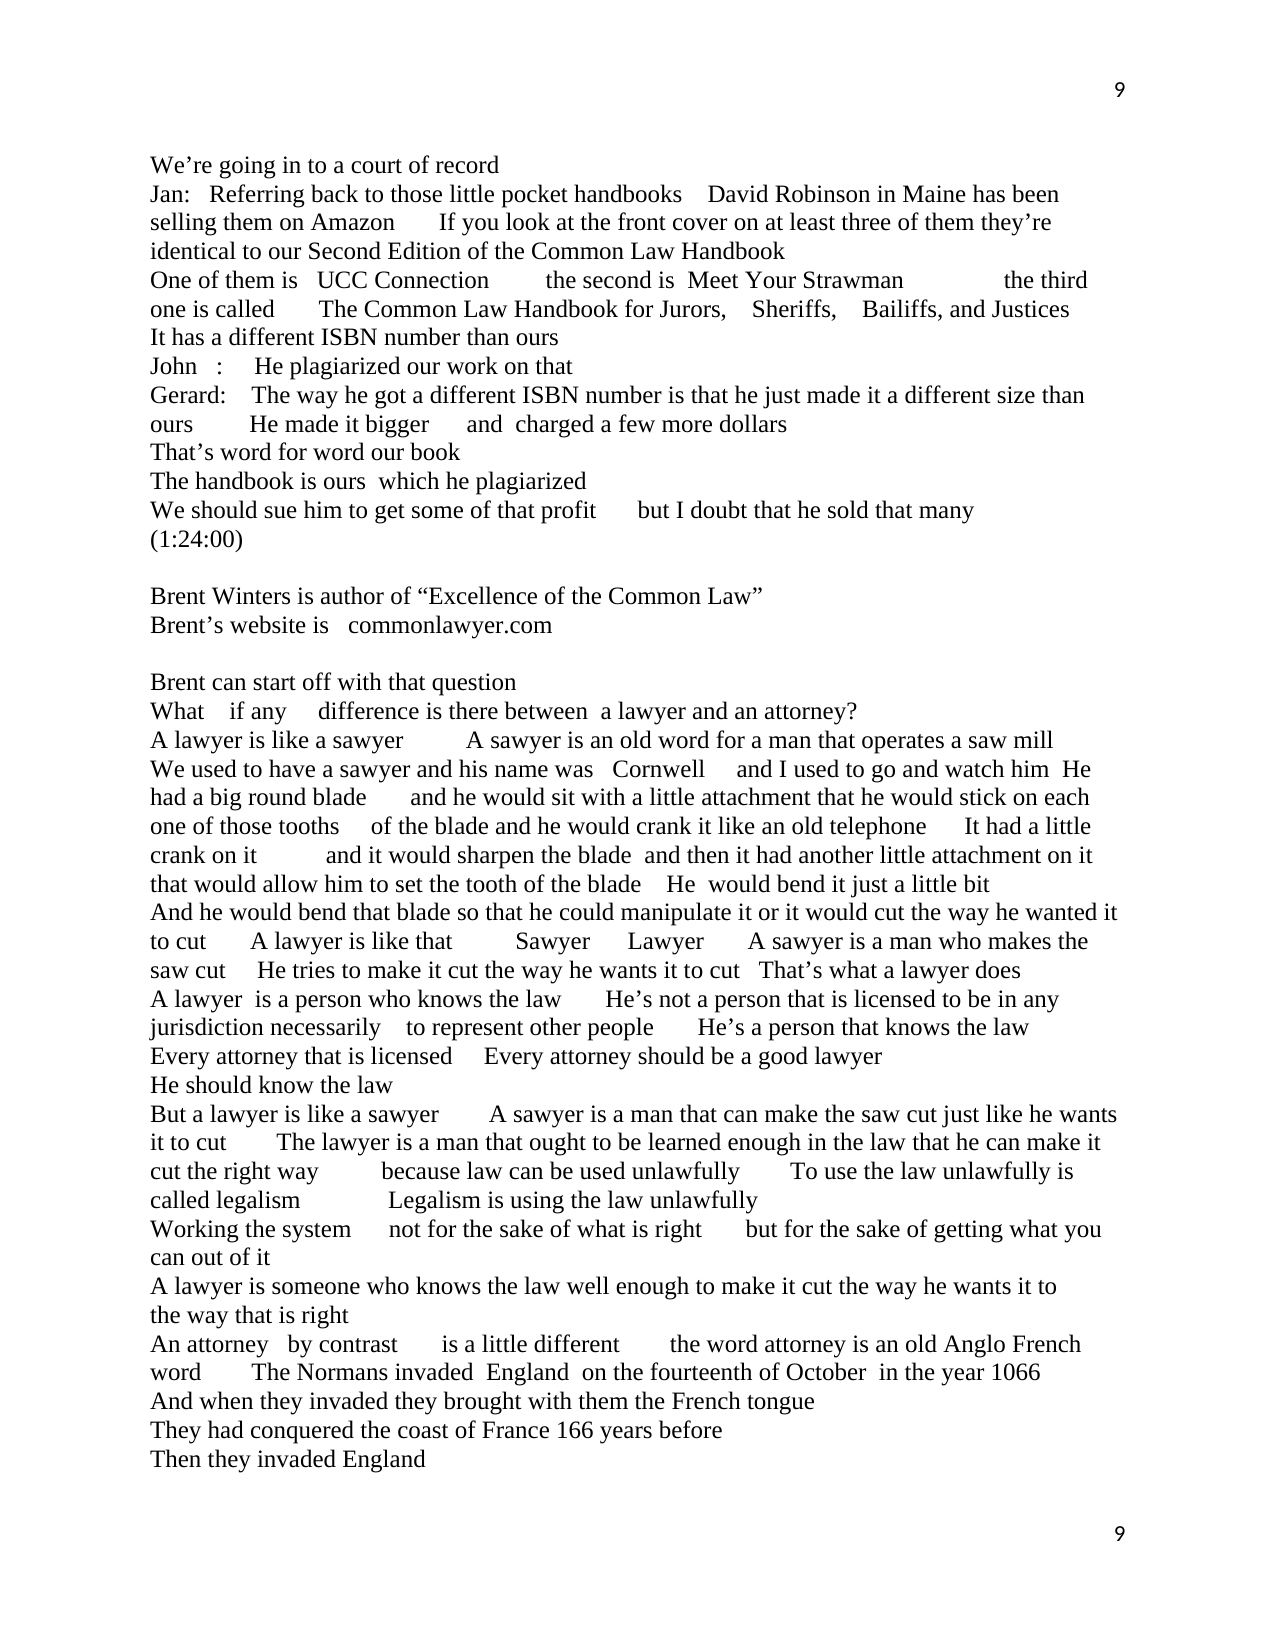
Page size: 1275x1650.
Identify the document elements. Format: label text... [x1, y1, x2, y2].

text A lawyer is like a sawyer A sawyer is an old word for a man that operates a saw mill [150, 725, 1125, 754]
text that would allow him to set the tooth of the blade He would bend it just a little bit [150, 869, 1125, 897]
text the way that is right [150, 1300, 1125, 1329]
text One of them is UCC Connection the second is Meet Your Strawman the third one is called The Common Law Handbook for Jurors, Sheriffs, Bailiffs, and Justices [150, 265, 1125, 322]
text Brent can start off with that question [150, 667, 1125, 696]
text But a lawyer is like a sawyer A sawyer is a man that can make the saw cut just like he wants it to cut The lawyer is a man that ought to be learned enough in the law that he can make it cut the right way because law can be used unlawfully To use the law unlawfully is called legalism Legalism is using the law unlawfully [150, 1099, 1125, 1214]
text A lawyer is a person who knows the law He’s not a person that is licensed to be in any jurisdiction necessarily to represent other people He’s a person that knows the law [150, 984, 1125, 1041]
text The handbook is ours which he plagiarized [150, 466, 1125, 495]
text John : He plagiarized our work on that [150, 351, 1125, 380]
text They had conquered the coast of France 166 years before [150, 1415, 1125, 1444]
text And when they invaded they brought with them the French tongue [150, 1386, 1125, 1415]
text We’re going in to a court of record [150, 150, 1125, 179]
text An attorney by contrast is a little different the word attorney is an old Anglo French word The Normans invaded England on the fourteenth of October in the year 1066 [150, 1329, 1125, 1386]
text That’s word for word our book [150, 437, 1125, 466]
text We used to have a sawyer and his name was Cornwell and I used to go and watch him He had a big round blade and he would sit with a little attachment that he would stick on each one of those tooths of the blade and he would crank it like an old telephone It had a little crank on it and it would sharpen the blade and then it had another little attachment on it [150, 754, 1125, 869]
text Gerard: The way he got a different ISBN number is that he just made it a different size than ours He made it bigger and charged a few more dollars [150, 380, 1125, 437]
text We should sue him to get some of that profit but I doubt that he sold that many [150, 495, 1125, 524]
text Working the system not for the sake of what is right but for the sake of getting what you can out of it [150, 1214, 1125, 1271]
text Jan: Referring back to those little pocket handbooks David Robinson in Maine has been selling them on Amazon If you look at the front cover on at least three of them they’re identical to our Second Edition of the Common Law Handbook [150, 179, 1125, 265]
text Then they invaded England [150, 1444, 1125, 1472]
text Every attorney that is licensed Every attorney should be a good lawyer [150, 1041, 1125, 1070]
text (1:24:00) [150, 524, 1125, 552]
text And he would bend that blade so that he could manipulate it or it would cut the way he wanted it to cut A lawyer is like that Sawyer Lawyer A sawyer is a man who makes the saw cut He tries to make it cut the way he wants it to cut That’s what a lawyer does [150, 897, 1125, 984]
text What if any difference is there between a lawyer and an attorney? [150, 696, 1125, 725]
text A lawyer is someone who knows the law well enough to make it cut the way he wants it to [150, 1271, 1125, 1300]
text Brent’s website is commonlawyer.com [150, 610, 1125, 639]
text It has a different ISBN number than ours [150, 322, 1125, 351]
text Brent Winters is author of “Excellence of the Common Law” [150, 581, 1125, 610]
text He should know the law [150, 1070, 1125, 1099]
